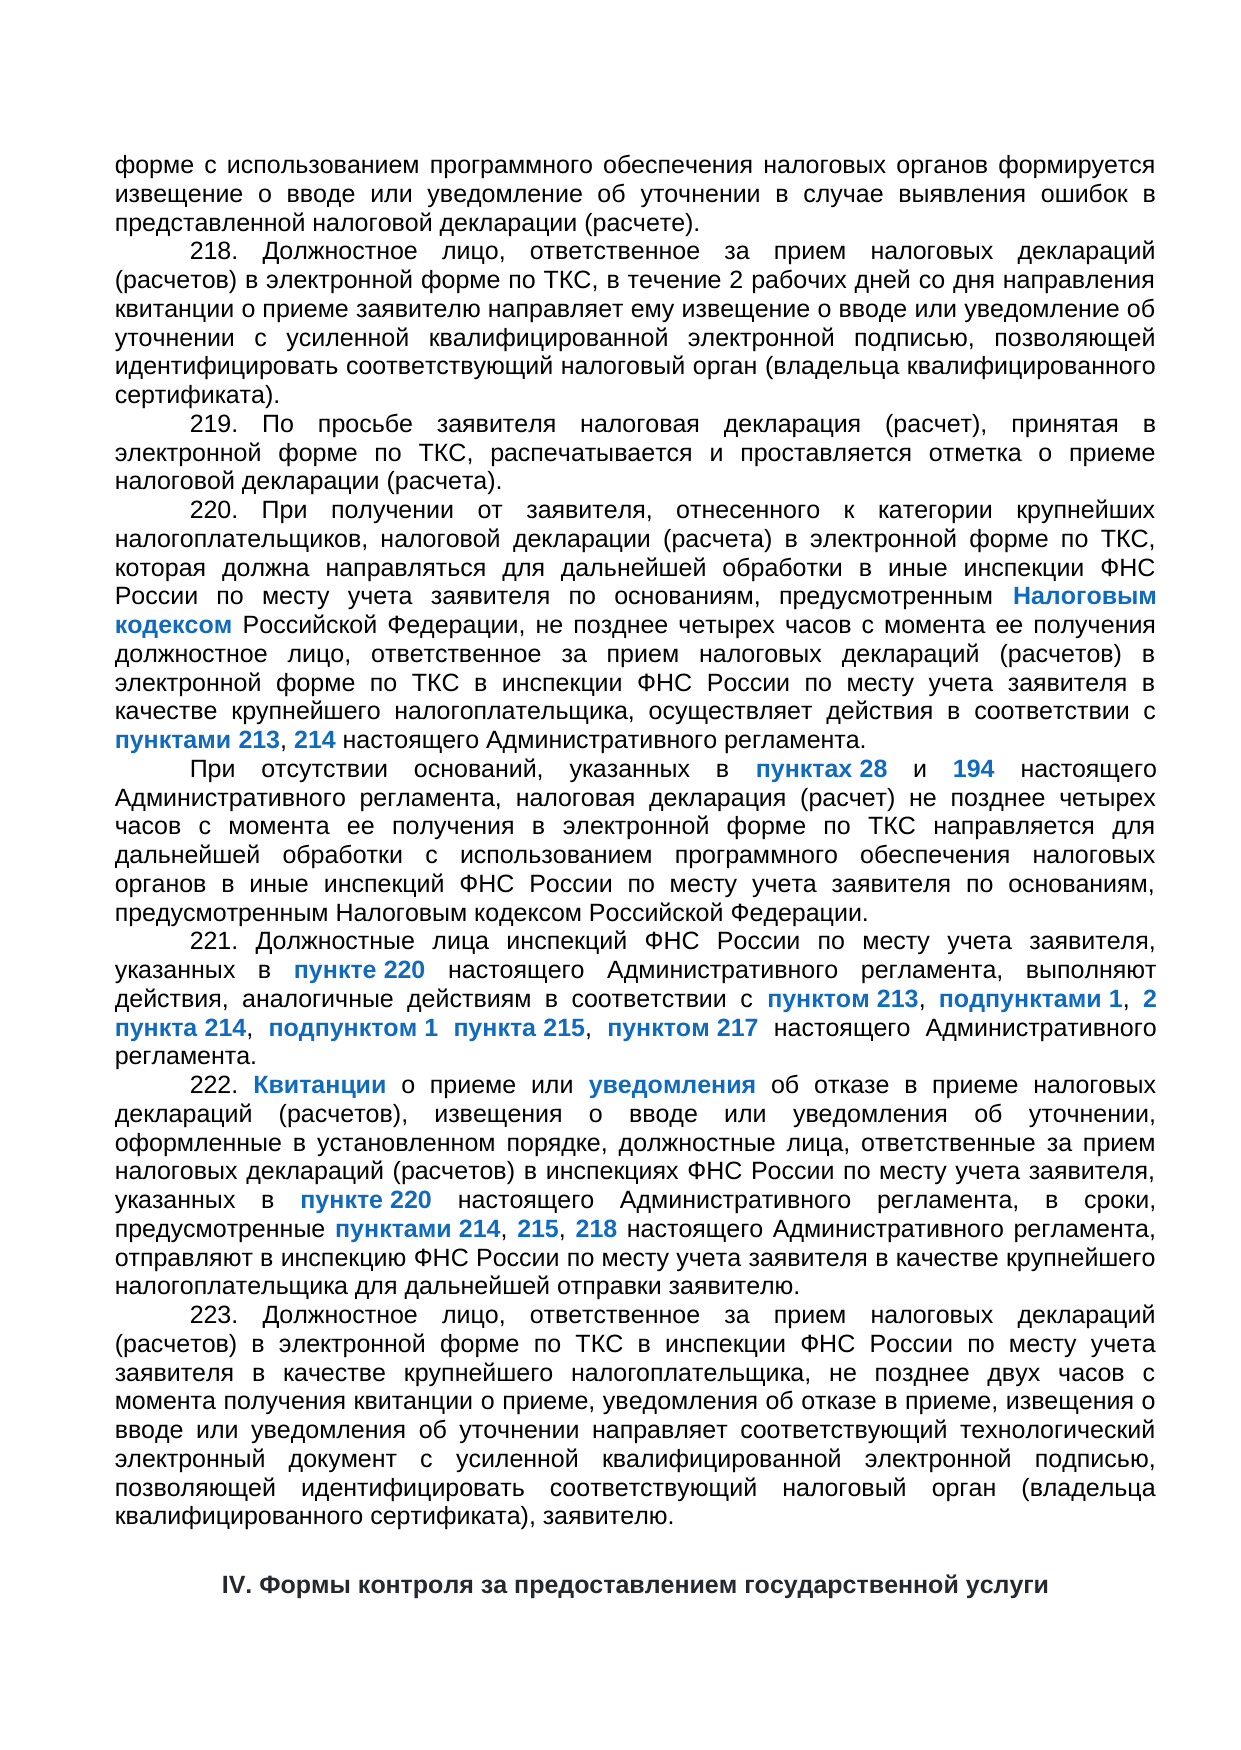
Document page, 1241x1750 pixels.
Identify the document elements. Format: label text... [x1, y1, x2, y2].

text 222. Квитанции о приеме или уведомления об отказе в приеме налоговых деклараций (расчетов), извещения о вводе или уведомления об уточнении, оформленные в установленном порядке, должностные лица, ответственные за прием налоговых деклараций (расчетов) в инспекциях ФНС России по месту учета заявителя, указанных в пункте 220 настоящего Административного регламента, в сроки, предусмотренные пунктами 214, 215, 218 настоящего Административного регламента, отправляют в инспекцию ФНС России по месту учета заявителя в качестве крупнейшего налогоплательщика для дальнейшей отправки заявителю. [114, 1070, 1157, 1300]
text При отсутствии оснований, указанных в пунктах 28 и 194 настоящего Административного регламента, налоговая декларация (расчет) не позднее четырех часов с момента ее получения в электронной форме по ТКС направляется для дальнейшей обработки с использованием программного обеспечения налоговых органов в иные инспекций ФНС России по месту учета заявителя по основаниям, предусмотренным Налоговым кодексом Российской Федерации. [114, 754, 1157, 926]
text 221. Должностные лица инспекций ФНС России по месту учета заявителя, указанных в пункте 220 настоящего Административного регламента, выполняют действия, аналогичные действиям в соответствии с пунктом 213, подпунктами 1, 2 пункта 214, подпунктом 1 пункта 215, пунктом 217 настоящего Административного регламента. [114, 926, 1157, 1070]
subtitle IV. Формы контроля за предоставлением государственной услуги [114, 1570, 1157, 1599]
text 223. Должностное лицо, ответственное за прием налоговых деклараций (расчетов) в электронной форме по ТКС в инспекции ФНС России по месту учета заявителя в качестве крупнейшего налогоплательщика, не позднее двух часов с момента получения квитанции о приеме, уведомления об отказе в приеме, извещения о вводе или уведомления об уточнении направляет соответствующий технологический электронный документ с усиленной квалифицированной электронной подписью, позволяющей идентифицировать соответствующий налоговый орган (владельца квалифицированного сертификата), заявителю. [114, 1300, 1157, 1530]
text 219. По просьбе заявителя налоговая декларация (расчет), принятая в электронной форме по ТКС, распечатывается и проставляется отметка о приеме налоговой декларации (расчета). [114, 409, 1157, 495]
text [114, 150, 1157, 236]
text 220. При получении от заявителя, отнесенного к категории крупнейших налогоплательщиков, налоговой декларации (расчета) в электронной форме по ТКС, которая должна направляться для дальнейшей обработки в иные инспекции ФНС России по месту учета заявителя по основаниям, предусмотренным Налоговым кодексом Российской Федерации, не позднее четырех часов с момента ее получения должностное лицо, ответственное за прием налоговых деклараций (расчетов) в электронной форме по ТКС в инспекции ФНС России по месту учета заявителя в качестве крупнейшего налогоплательщика, осуществляет действия в соответствии с пунктами 213, 214 настоящего Административного регламента. [114, 495, 1157, 754]
text 218. Должностное лицо, ответственное за прием налоговых деклараций (расчетов) в электронной форме по ТКС, в течение 2 рабочих дней со дня направления квитанции о приеме заявителю направляет ему извещение о вводе или уведомление об уточнении с усиленной квалифицированной электронной подписью, позволяющей идентифицировать соответствующий налоговый орган (владельца квалифицированного сертификата). [114, 236, 1157, 409]
